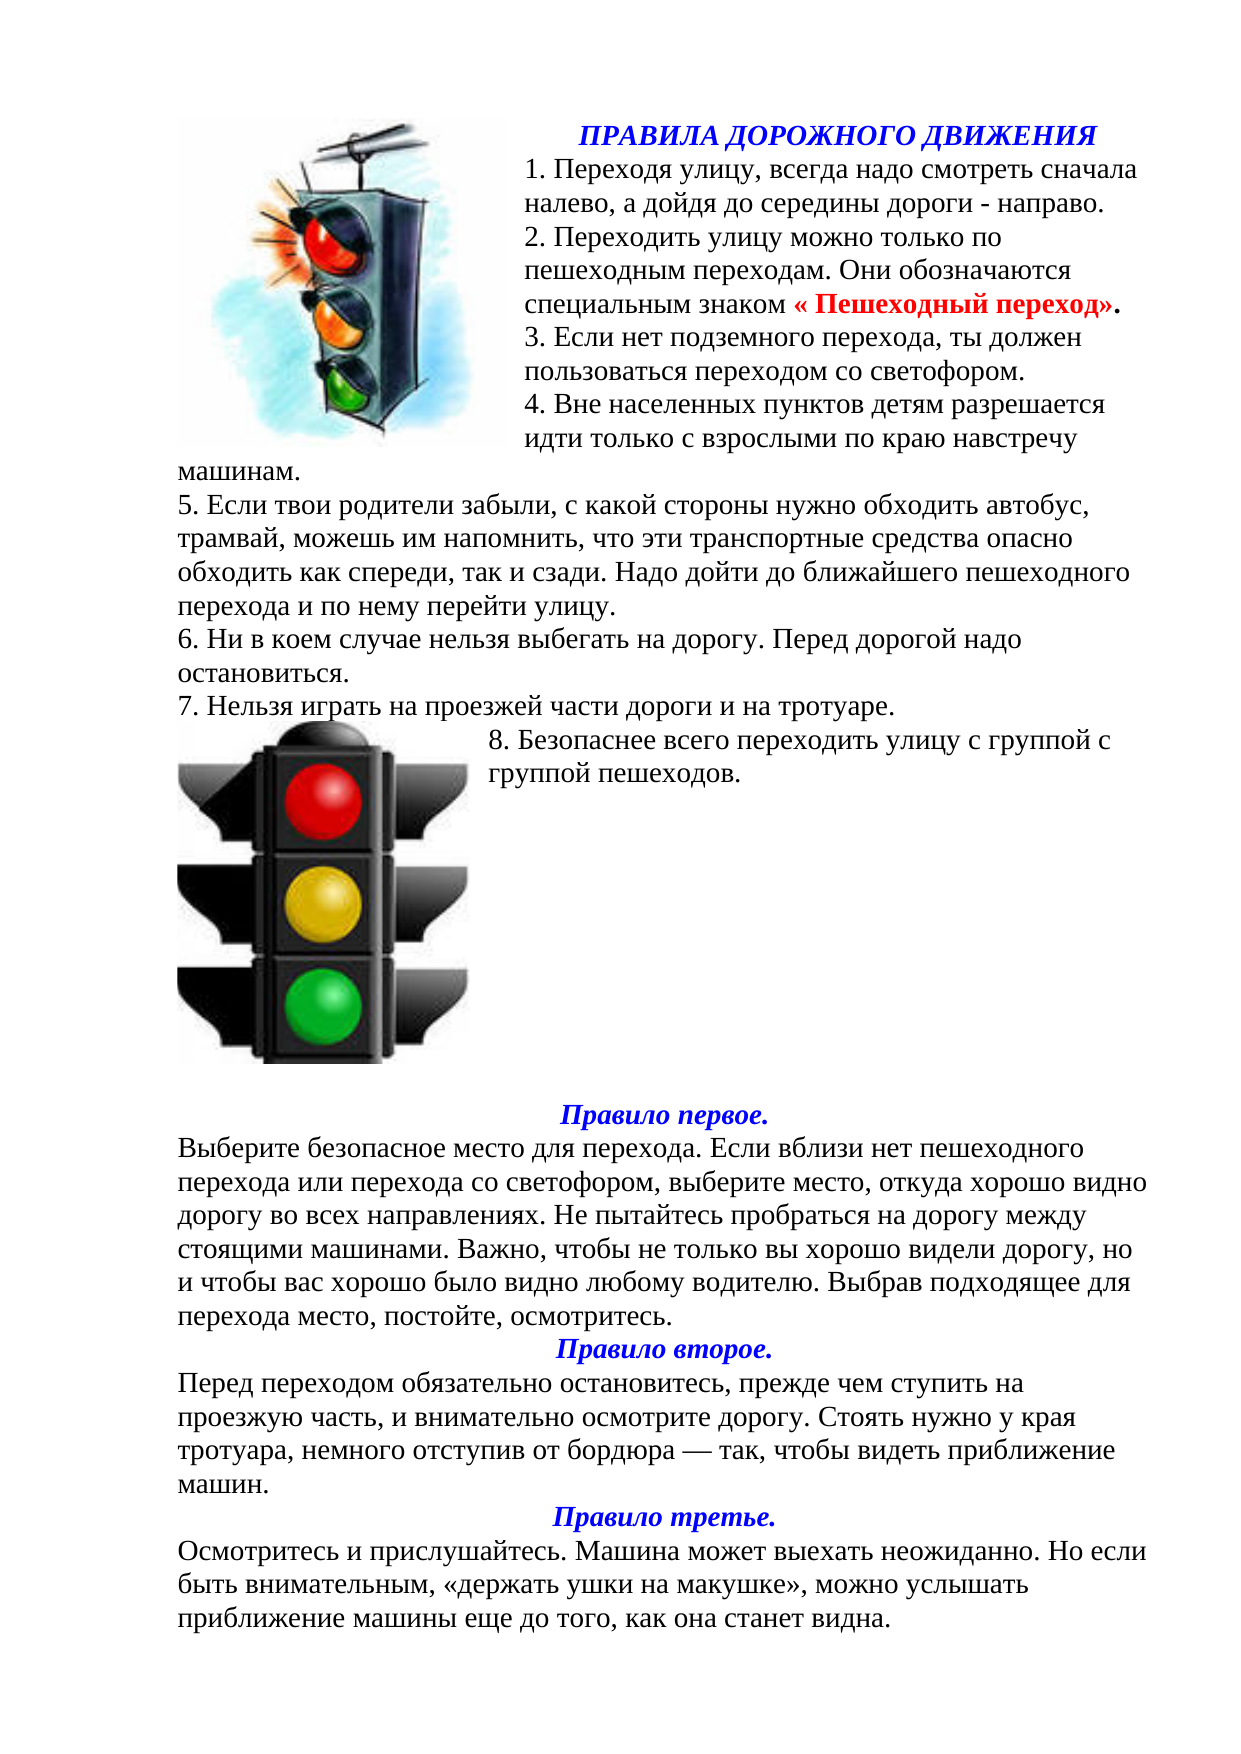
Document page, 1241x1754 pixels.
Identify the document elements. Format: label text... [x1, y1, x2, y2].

picture [177, 118, 506, 447]
picture [177, 721, 470, 1064]
text Перед переходом обязательно остановитесь, прежде чем ступить на проезжую часть, и внимательно осмотрите дорогу. Стоять нужно у края тротуара, немного отступив от бордюра — так, чтобы видеть приближение машин. [177, 1365, 1152, 1499]
text Осмотритесь и прислушайтесь. Машина может выехать неожиданно. Но если быть внимательным, «держать ушки на макушке», можно услышать приближение машины еще до того, как она станет видна. [177, 1533, 1152, 1633]
text ПРАВИЛА ДОРОЖНОГО ДВИЖЕНИЯ [506, 118, 1152, 152]
text Правило второе. [177, 1332, 1152, 1365]
text 7. Нельзя играть на проезжей части дороги и на тротуаре. [177, 688, 1152, 722]
text Правило третье. [177, 1499, 1152, 1533]
text Правило первое. [177, 1097, 1152, 1130]
text 6. Ни в коем случае нельзя выбегать на дорогу. Перед дорогой надо остановиться. [177, 621, 1152, 688]
text 3. Если нет подземного перехода, ты должен пользоваться переходом со светофором. [506, 319, 1152, 386]
text 8. Безопаснее всего переходить улицу с группой с группой пешеходов. [470, 722, 1152, 789]
text 5. Если твои родители забыли, с какой стороны нужно обходить автобус, трамвай, можешь им напомнить, что эти транспортные средства опасно обходить как спереди, так и сзади. Надо дойти до ближайшего пешеходного перехода и по нему перейти улицу. [177, 487, 1152, 621]
text 4. Вне населенных пунктов детям разрешается идти только с взрослыми по краю навстречу машинам. [177, 386, 1152, 487]
text 2. Переходить улицу можно только по пешеходным переходам. Они обозначаются специальным знаком « Пешеходный переход». [506, 219, 1152, 319]
text Выберите безопасное место для перехода. Если вблизи нет пешеходного перехода или перехода со светофором, выберите место, откуда хорошо видно дорогу во всех направлениях. Не пытайтесь пробраться на дорогу между стоящими машинами. Важно, чтобы не только вы хорошо видели дорогу, но и чтобы вас хорошо было видно любому водителю. Выбрав подходящее для перехода место, постойте, осмотритесь. [177, 1130, 1152, 1332]
text 1. Переходя улицу, всегда надо смотреть сначала налево, а дойдя до середины дороги - направо. [506, 152, 1152, 219]
